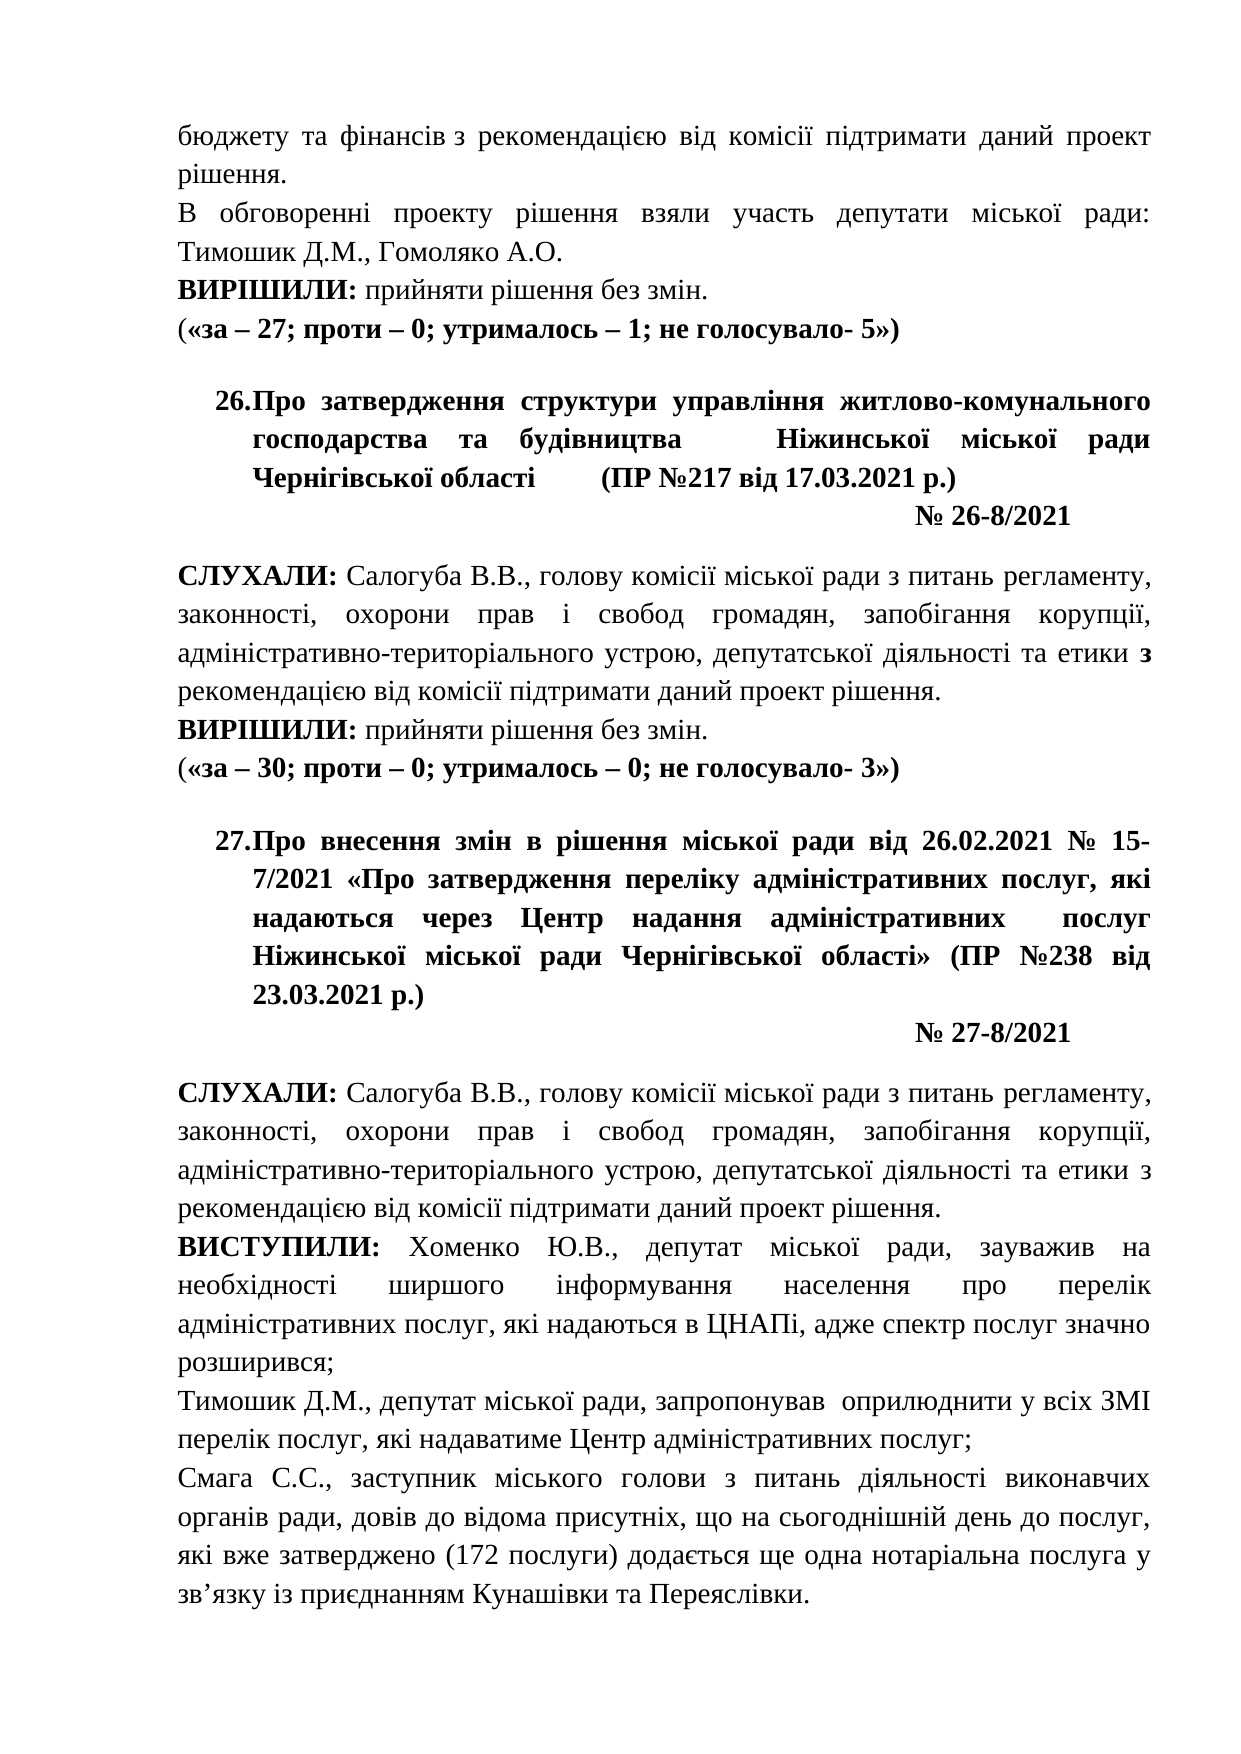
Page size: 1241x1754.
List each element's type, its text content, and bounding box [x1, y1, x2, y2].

list № 26-8/2021 [842, 498, 1152, 532]
text ВИСТУПИЛИ: Хоменко Ю.В., депутат міської ради, зауважив на необхідності ширшого інформування населення про перелік адміністративних послуг, які надаються в ЦНАПі, адже спектр послуг значно розширився; [177, 1229, 1152, 1378]
text СЛУХАЛИ: Салогуба В.В., голову комісії міської ради з питань регламенту, законності, охорони прав і свобод громадян, запобігання корупції, адміністративно-територіального устрою, депутатської діяльності та етики з рекомендацією від комісії підтримати даний проект рішення. [177, 630, 1152, 707]
text ВИРІШИЛИ: прийняти рішення без змін. [177, 272, 1152, 306]
text («за – 30; проти – 0; утрималось – 0; не голосувало- 3») [177, 751, 1152, 784]
text СЛУХАЛИ: Салогуба В.В., голову комісії міської ради з питань регламенту, законності, охорони прав і свобод громадян, запобігання корупції, адміністративно-територіального устрою, депутатської діяльності та етики з рекомендацією від комісії підтримати даний проект рішення. [177, 1075, 1152, 1113]
text В обговоренні проекту рішення взяли участь депутати міської ради: Тимошик Д.М., Гомоляко А.О. [177, 195, 1152, 267]
text ВИРІШИЛИ: прийняти рішення без змін. [177, 712, 1152, 746]
text Тимошик Д.М., депутат міської ради, запропонував оприлюднити у всіх ЗМІ перелік послуг, які надаватиме Центр адміністративних послуг; [177, 1383, 1152, 1455]
text СЛУХАЛИ: Салогуба В.В., голову комісії міської ради з питань регламенту, законності, охорони прав і свобод громадян, запобігання корупції, адміністративно-територіального устрою, депутатської діяльності та етики з рекомендацією від комісії підтримати даний проект рішення. [177, 558, 1152, 596]
list № 27-8/2021 [842, 1015, 1152, 1049]
text Смага С.С., заступник міського голови з питань діяльності виконавчих органів ради, довів до відома присутніх, що на сьогоднішній день до послуг, які вже затверджено (172 послуги) додається ще одна нотаріальна послуга у зв’язку із приєднанням Кунашівки та Переяслівки. [177, 1460, 1152, 1609]
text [177, 118, 1152, 190]
text СЛУХАЛИ: Салогуба В.В., голову комісії міської ради з питань регламенту, законності, охорони прав і свобод громадян, запобігання корупції, адміністративно-територіального устрою, депутатської діяльності та етики з рекомендацією від комісії підтримати даний проект рішення. [177, 1147, 1152, 1224]
text («за – 27; проти – 0; утрималось – 1; не голосувало- 5») [177, 311, 1152, 344]
list Про внесення змін в рішення міської ради від 26.02.2021 № 15-7/2021 «Про затвердження переліку адміністративних послуг, які надаються через Центр надання адміністративних послуг Ніжинської міської ради Чернігівської області» (ПР №238 від 23.03.2021 р.) [215, 823, 1152, 1010]
list Про затвердження структури управління житлово-комунального господарства та будівництва Ніжинської міської ради Чернігівської області (ПР №217 від 17.03.2021 р.) [215, 383, 1152, 493]
